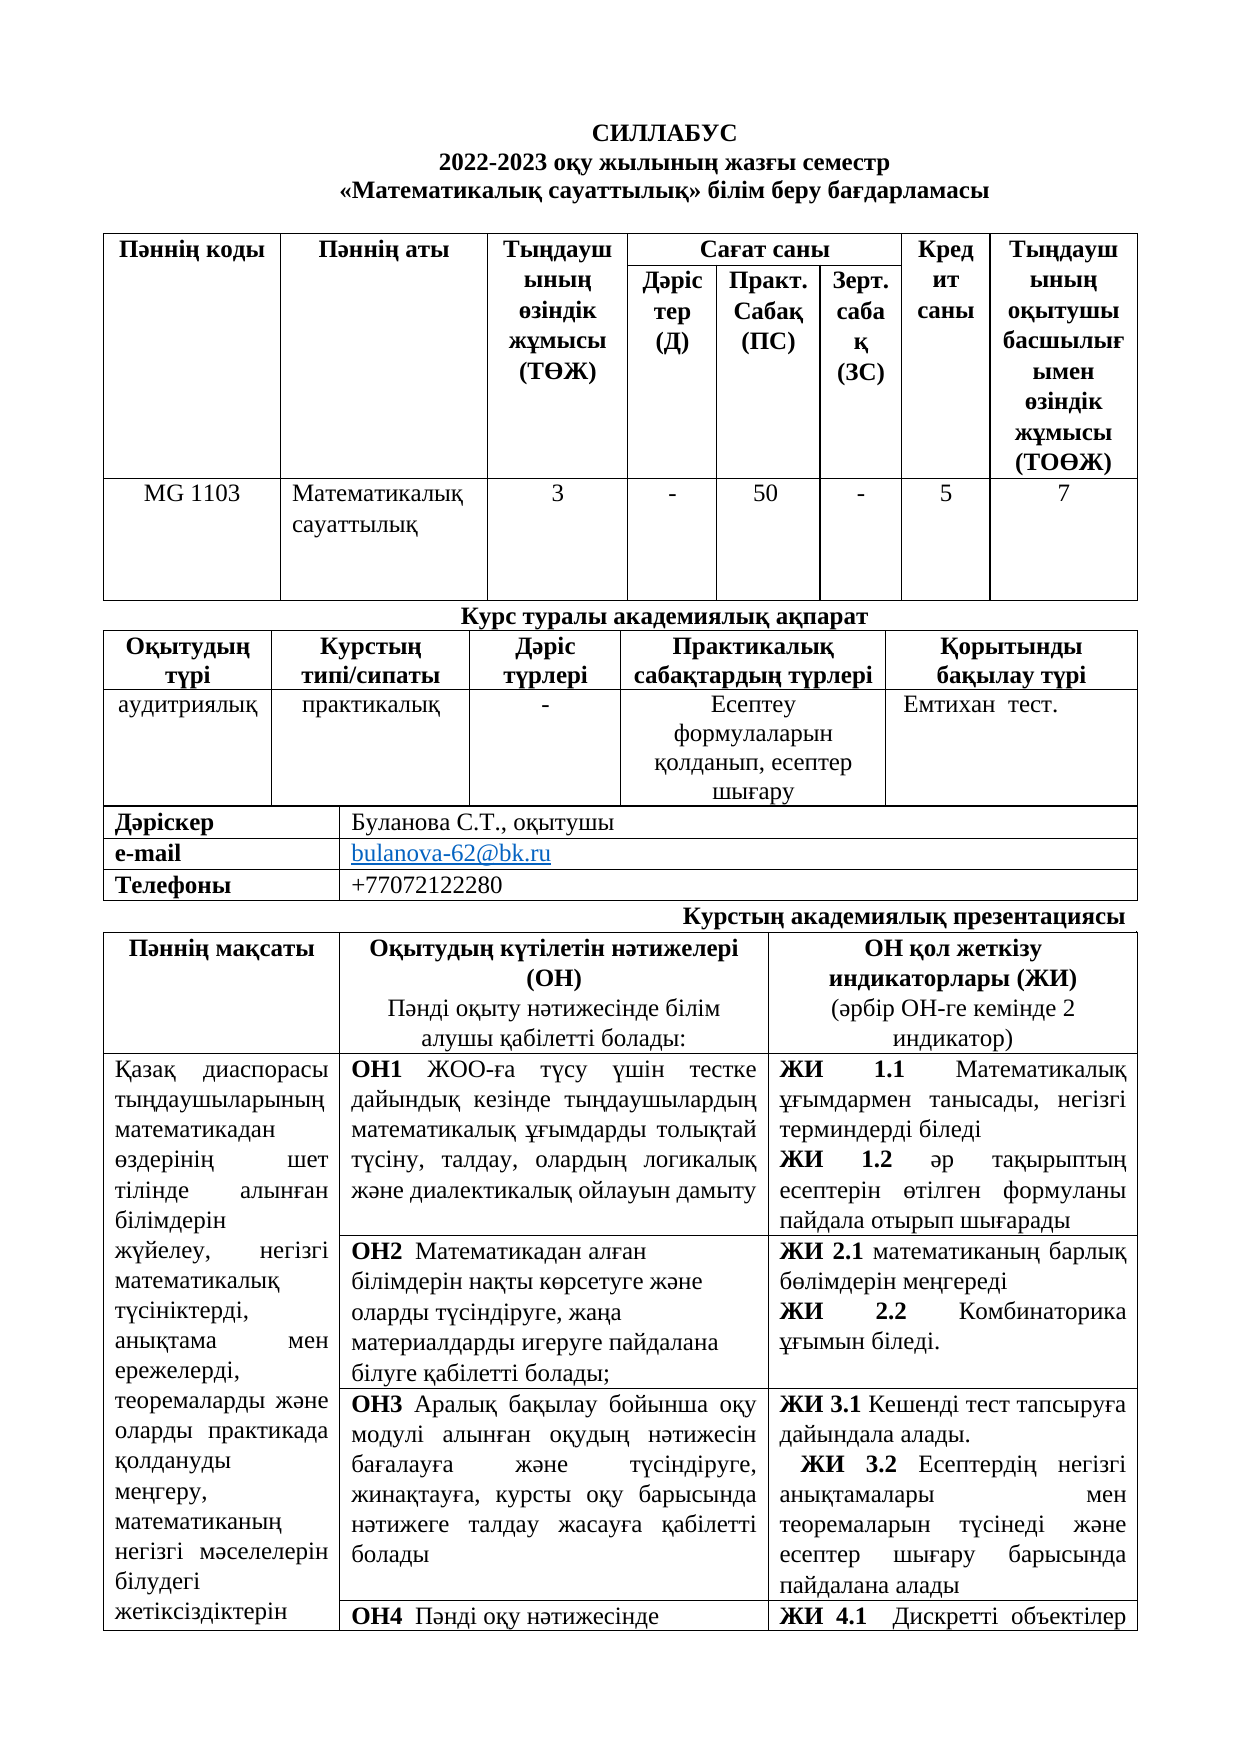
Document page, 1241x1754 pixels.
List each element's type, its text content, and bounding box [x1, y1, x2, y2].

table_cell ЖИ 2.1 математиканың барлық бөлімдерін меңгереді ЖИ 2.2 Комбинаторика ұғымын біледі. [769, 1236, 1137, 1388]
table_cell Пәннің мақсаты [104, 933, 339, 1053]
table_cell аудитриялық [104, 690, 271, 804]
table_header Пәннің коды [104, 234, 280, 477]
table_cell практикалық [272, 690, 469, 804]
table_header Курстың типі/сипаты [272, 631, 469, 688]
table_cell ОН қол жеткізу индикаторлары (ЖИ) (әрбір ОН-ге кемінде 2 индикатор) [769, 933, 1137, 1053]
table_cell ЖИ 1.1 Математикалық ұғымдармен танысады, негізгі терминдерді біледі ЖИ 1.2 әр тақырыптың есептерін өтілген формуланы пайдала отырып шығарады [769, 1054, 1137, 1235]
table_cell ОН2 Математикадан алған білімдерін нақты көрсетуге және оларды түсіндіруге, жаңа материалдарды игеруге пайдалана білуге қабілетті болады; [340, 1236, 768, 1388]
table_header Тыңдаушының оқытушы басшылығымен өзіндік жұмысы (ТОӨЖ) [991, 234, 1137, 477]
table_cell Қазақ диаспорасы тыңдаушыларының математикадан өздерінің шет тілінде алынған білімдерін жүйелеу, негізгі математикалық түсініктерді, анықтама мен ережелерді, теоремаларды және оларды практикада қолдануды меңгеру, математиканың негізгі мәселелерін білудегі жетіксіздіктерін толықтыру, олардың математикалық түсініктер жүйесіндегі орнын анықтау, математика ғылымының негізгі әдебиеттерімен танысу, тыңдаушыларды жоғары оқу орындарында оқыған кездерінде қажет болатын математикадан білімін тереңдету, біліміндегі олқылықтарды толықтыру [104, 1054, 339, 1629]
table_header Дәріс түрлері [470, 631, 620, 688]
table_header Дәріскер [104, 807, 339, 837]
table_cell 7 [991, 479, 1137, 600]
table_header Пәннің аты [281, 234, 487, 477]
table_cell Курстың академиялық презентациясы [103, 901, 1137, 932]
table_cell Математикалық сауаттылық [281, 479, 487, 600]
table_cell Телефоны [104, 870, 339, 900]
table_cell e-mail [104, 839, 339, 869]
table_cell МG 1103 [104, 479, 280, 600]
table_header Практикалық сабақтардың түрлері [621, 631, 885, 688]
table_cell - [628, 479, 716, 600]
text СИЛЛАБУС [177, 118, 1152, 147]
table_cell ОН1 ЖОО-ға түсу үшін тестке дайындық кезінде тыңдаушылардың математикалық ұғымдарды толықтай түсіну, талдау, олардың логикалық және диалектикалық ойлауын дамыту [340, 1054, 768, 1235]
table_cell +77072122280 [340, 870, 1137, 900]
table_cell ЖИ 3.1 Кешенді тест тапсыруға дайындала алады. ЖИ 3.2 Есептердің негізгі анықтамалары мен теоремаларын түсінеді және есептер шығару барысында пайдалана алады [769, 1389, 1137, 1600]
table_cell bulanova-62@bk.ru [340, 839, 1137, 869]
table_cell - [470, 690, 620, 804]
table_cell Зерт. сабақ (ЗС) [821, 266, 901, 477]
text Курс туралы академиялық ақпарат [177, 601, 1152, 630]
text 2022-2023 оқу жылының жазғы семестр [177, 147, 1152, 176]
table_cell ОН3 Аралық бақылау бойынша оқу модулі алынған оқудың нәтижесін бағалауға және түсіндіруге, жинақтауға, курсты оқу барысында нәтижеге талдау жасауға қабілетті болады [340, 1389, 768, 1600]
table_cell - [821, 479, 901, 600]
table_cell 3 [488, 479, 627, 600]
table_cell Практ. Сабақ (ПС) [717, 266, 819, 477]
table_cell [340, 1601, 768, 1629]
table_cell Есептеу формулаларын қолданып, есептер шығару [621, 690, 885, 804]
table_header Буланова С.Т., оқытушы [340, 807, 1137, 837]
table_cell 5 [902, 479, 989, 600]
table_cell 50 [717, 479, 819, 600]
table_header Тыңдаушының өзіндік жұмысы (ТӨЖ) [488, 234, 627, 477]
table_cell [769, 1601, 1137, 1629]
table_cell Оқытудың күтілетін нәтижелері (ОН) Пәнді оқыту нәтижесінде білім алушы қабілетті болады: [340, 933, 768, 1053]
text «Математикалық сауаттылық» білім беру бағдарламасы [177, 176, 1152, 204]
table_header Сағат саны [628, 234, 901, 264]
table_cell Дәрістер (Д) [628, 266, 716, 477]
table_header Кредит саны [902, 234, 989, 477]
table_cell Емтихан тест. [886, 690, 1137, 804]
table_header Қорытынды бақылау түрі [886, 631, 1137, 688]
table_header Оқытудың түрі [104, 631, 271, 688]
